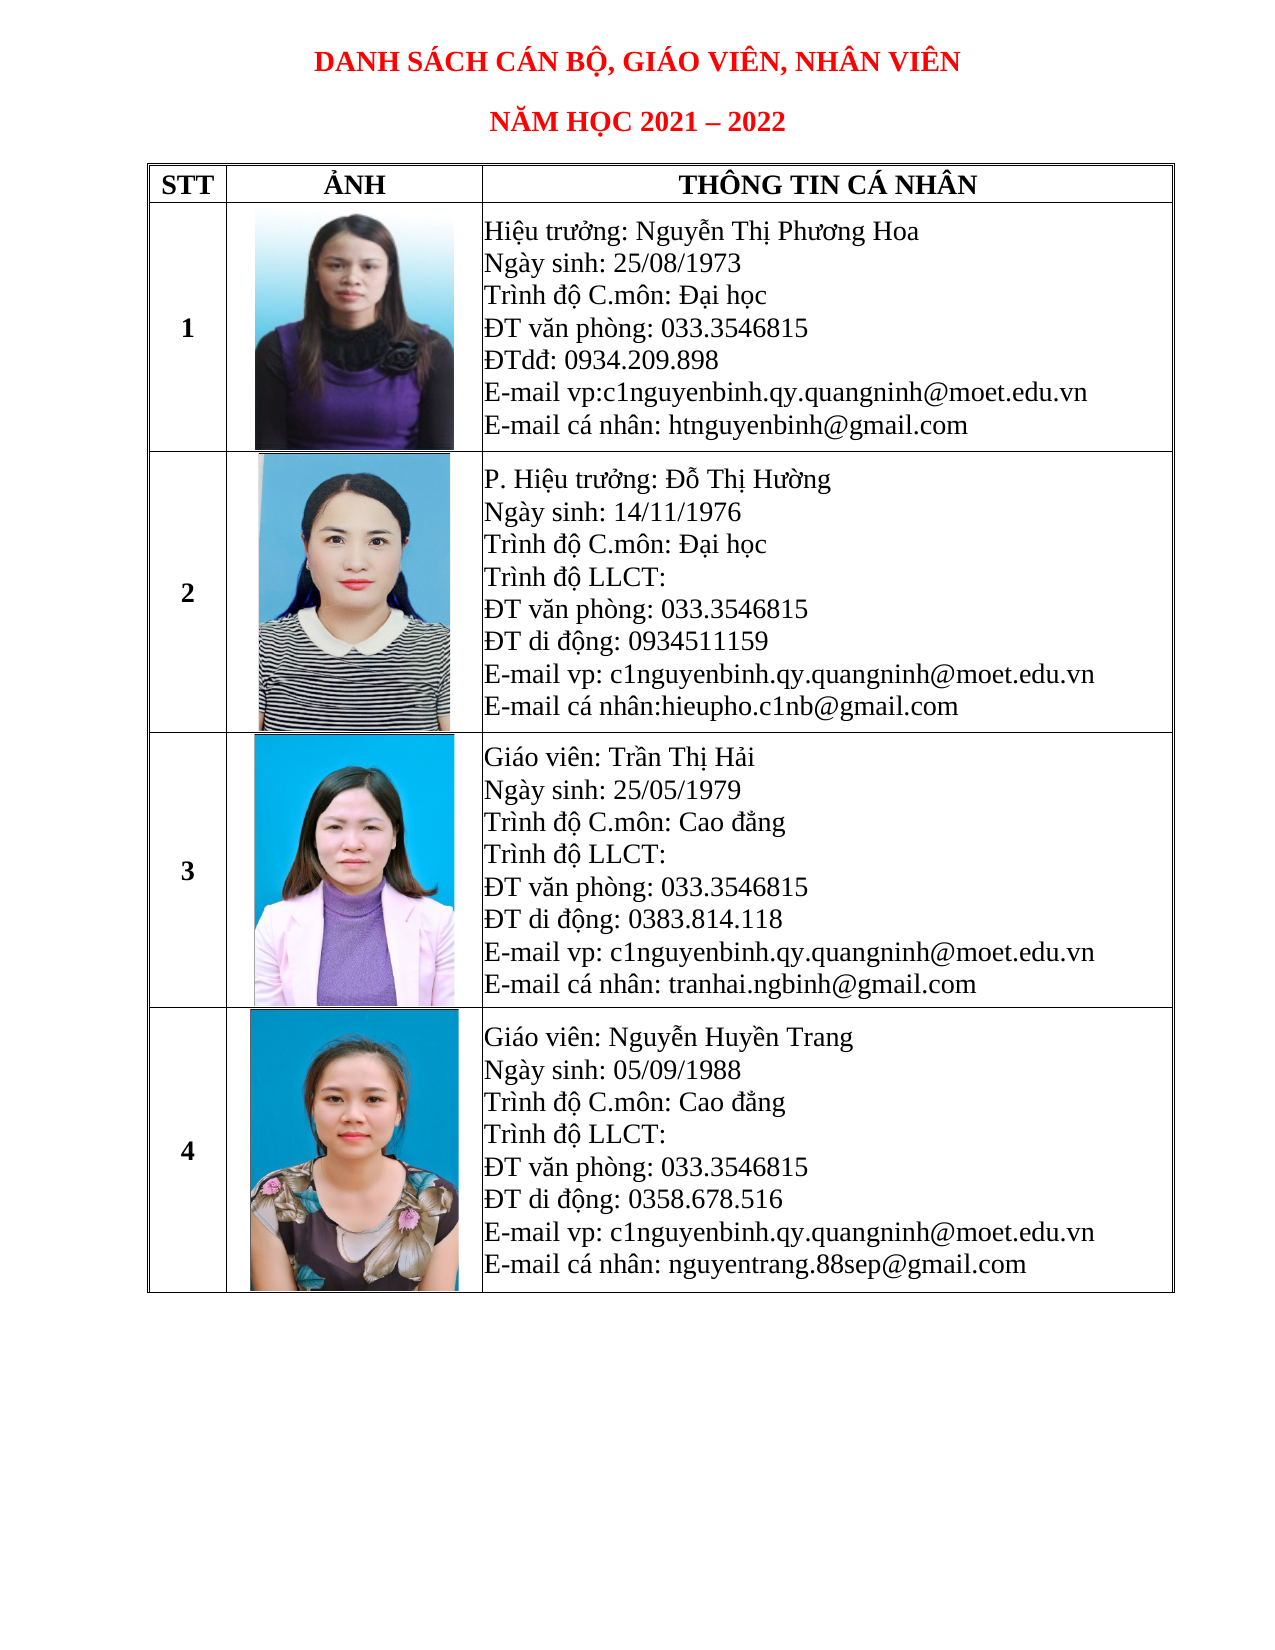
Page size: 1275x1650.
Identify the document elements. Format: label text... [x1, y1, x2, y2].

text NĂM HỌC 2021 – 2022 [150, 104, 1125, 137]
table_cell Giáo viên: Trần Thị Hải Ngày sinh: 25/05/1979 Trình độ C.môn: Cao đẳng Trình độ LLCT: ĐT văn phòng: 033.3546815 ĐT di động: 0383.814.118 E-mail vp: c1nguyenbinh.qy.quangninh@moet.edu.vn E-mail cá nhân: tranhai.ngbinh@gmail.com [483, 733, 1172, 1007]
picture [254, 734, 455, 1006]
table_header STT [150, 166, 226, 202]
picture [250, 1009, 459, 1291]
table_cell [227, 733, 482, 1007]
text DANH SÁCH CÁN BỘ, GIÁO VIÊN, NHÂN VIÊN [150, 44, 1125, 78]
table_cell 2 [150, 452, 226, 732]
table_cell P. Hiệu trưởng: Đỗ Thị Hường Ngày sinh: 14/11/1976 Trình độ C.môn: Đại học Trình độ LLCT: ĐT văn phòng: 033.3546815 ĐT di động: 0934511159 E-mail vp: c1nguyenbinh.qy.quangninh@moet.edu.vn E-mail cá nhân:hieupho.c1nb@gmail.com [483, 452, 1172, 732]
table_cell 3 [150, 733, 226, 1007]
table_cell [227, 203, 482, 451]
table_cell Hiệu trưởng: Nguyễn Thị Phương Hoa Ngày sinh: 25/08/1973 Trình độ C.môn: Đại học ĐT văn phòng: 033.3546815 ĐTdđ: 0934.209.898 E-mail vp:c1nguyenbinh.qy.quangninh@moet.edu.vn E-mail cá nhân: htnguyenbinh@gmail.com [483, 203, 1172, 451]
table_cell 4 [150, 1008, 226, 1292]
table_header ẢNH [227, 166, 482, 202]
table_header THÔNG TIN CÁ NHÂN [483, 166, 1172, 202]
picture [258, 453, 451, 731]
table_cell [227, 452, 482, 732]
table_cell 1 [150, 203, 226, 451]
table_cell Giáo viên: Nguyễn Huyền Trang Ngày sinh: 05/09/1988 Trình độ C.môn: Cao đẳng Trình độ LLCT: ĐT văn phòng: 033.3546815 ĐT di động: 0358.678.516 E-mail vp: c1nguyenbinh.qy.quangninh@moet.edu.vn E-mail cá nhân: nguyentrang.88sep@gmail.com [483, 1008, 1172, 1292]
table_cell [227, 1008, 482, 1292]
picture [255, 204, 454, 450]
